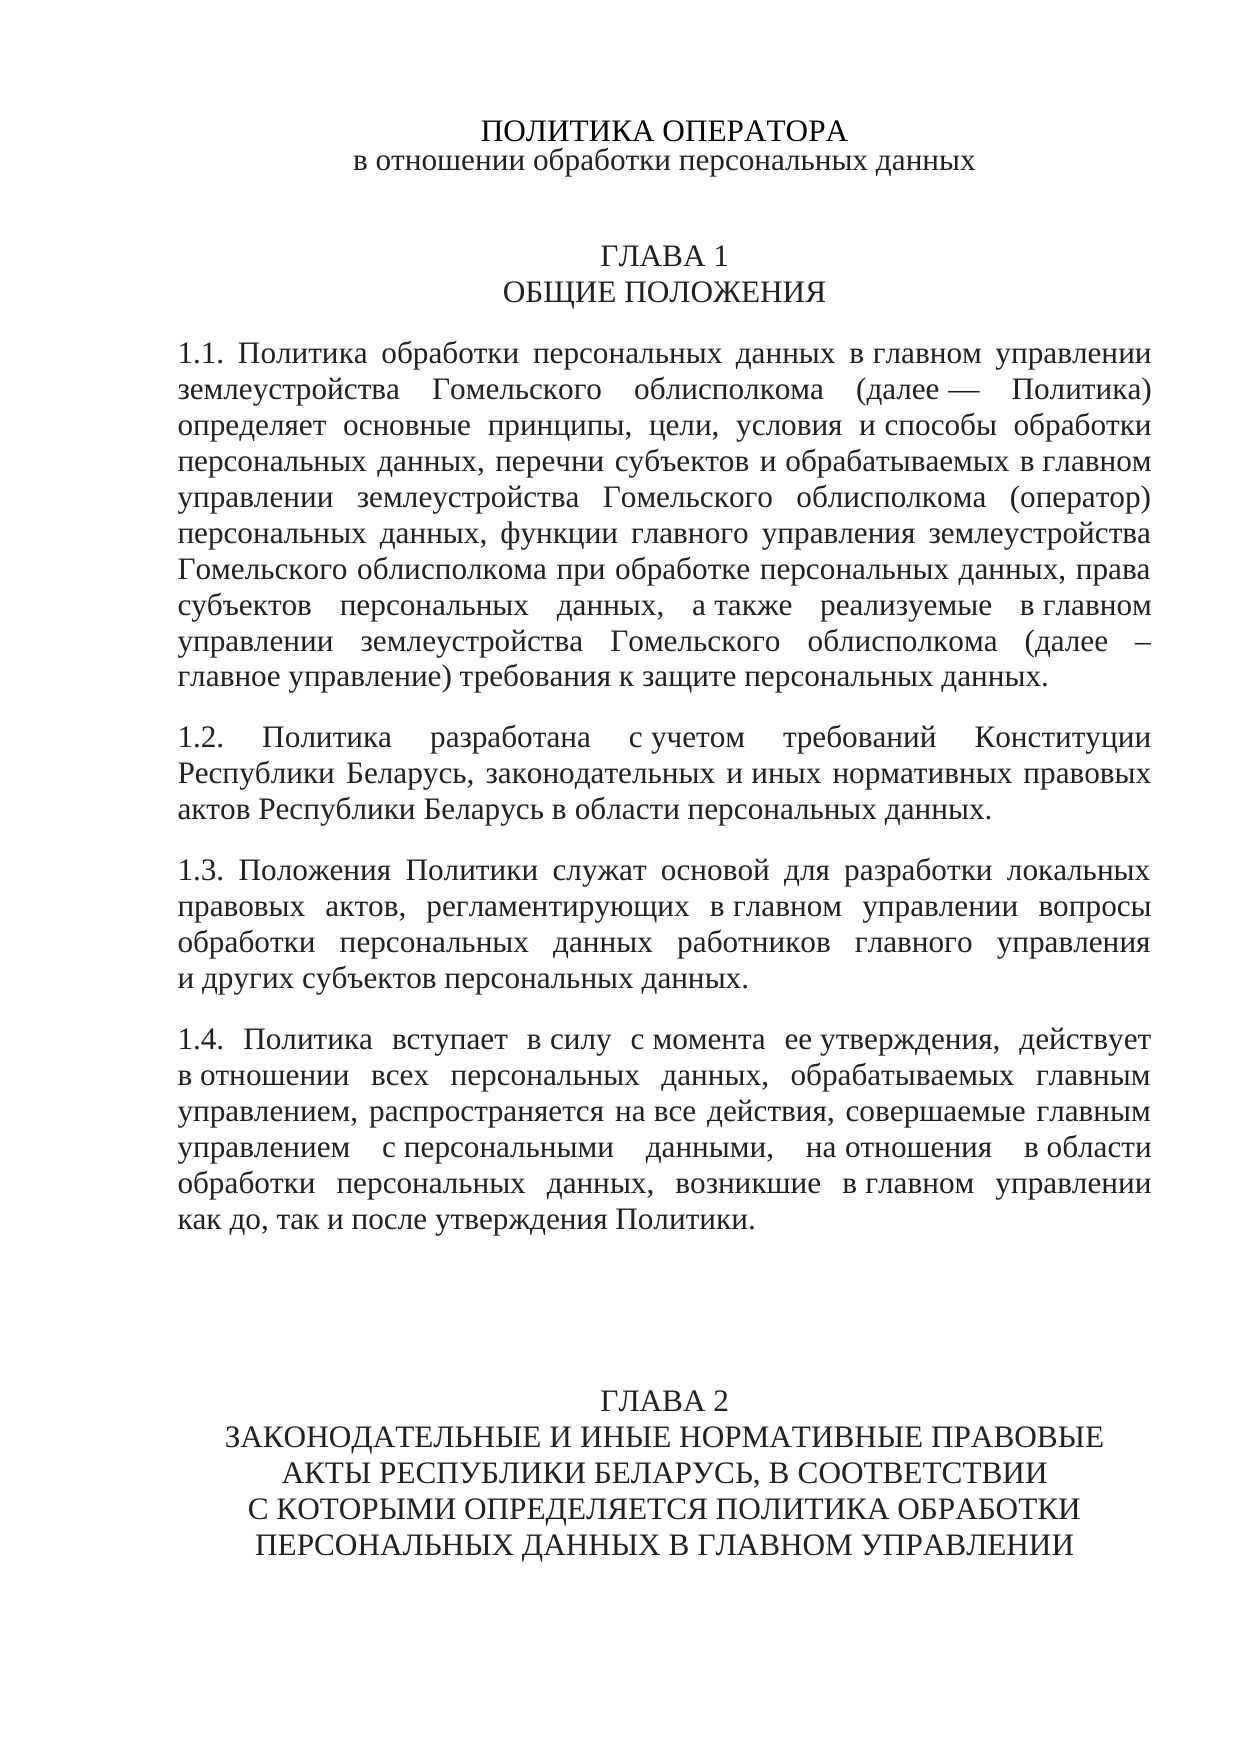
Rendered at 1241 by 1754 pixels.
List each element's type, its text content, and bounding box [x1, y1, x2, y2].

text ГЛАВА 1 ОБЩИЕ ПОЛОЖЕНИЯ [177, 237, 1152, 309]
text 1.2. Политика разработана с учетом требований Конституции Республики Беларусь, законодательных и иных нормативных правовых актов Республики Беларусь в области персональных данных. [177, 719, 1152, 826]
text 1.1. Политика обработки персональных данных в главном управлении землеустройства Гомельского облисполкома (далее — Политика) определяет основные принципы, цели, условия и способы обработки персональных данных, перечни субъектов и обрабатываемых в главном управлении землеустройства Гомельского облисполкома (оператор) персональных данных, функции главного управления землеустройства Гомельского облисполкома при обработке персональных данных, права субъектов персональных данных, а также реализуемые в главном управлении землеустройства Гомельского облисполкома (далее – главное управление) требования к защите персональных данных. [177, 334, 1152, 694]
text ПОЛИТИКА ОПЕРАТОРА [177, 118, 1152, 147]
text в отношении обработки персональных данных [177, 147, 1152, 176]
text 1.3. Положения Политики служат основой для разработки локальных правовых актов, регламентирующих в главном управлении вопросы обработки персональных данных работников главного управления и других субъектов персональных данных. [177, 851, 1152, 995]
text 1.4. Политика вступает в силу с момента ее утверждения, действует в отношении всех персональных данных, обрабатываемых главным управлением, распространяется на все действия, совершаемые главным управлением с персональными данными, на отношения в области обработки персональных данных, возникшие в главном управлении как до, так и после утверждения Политики. [177, 1020, 1152, 1236]
text ГЛАВА 2 ЗАКОНОДАТЕЛЬНЫЕ И ИНЫЕ НОРМАТИВНЫЕ ПРАВОВЫЕ АКТЫ РЕСПУБЛИКИ БЕЛАРУСЬ, В СООТВЕТСТВИИ С КОТОРЫМИ ОПРЕДЕЛЯЕТСЯ ПОЛИТИКА ОБРАБОТКИ ПЕРСОНАЛЬНЫХ ДАННЫХ В ГЛАВНОМ УПРАВЛЕНИИ [177, 1383, 1152, 1562]
